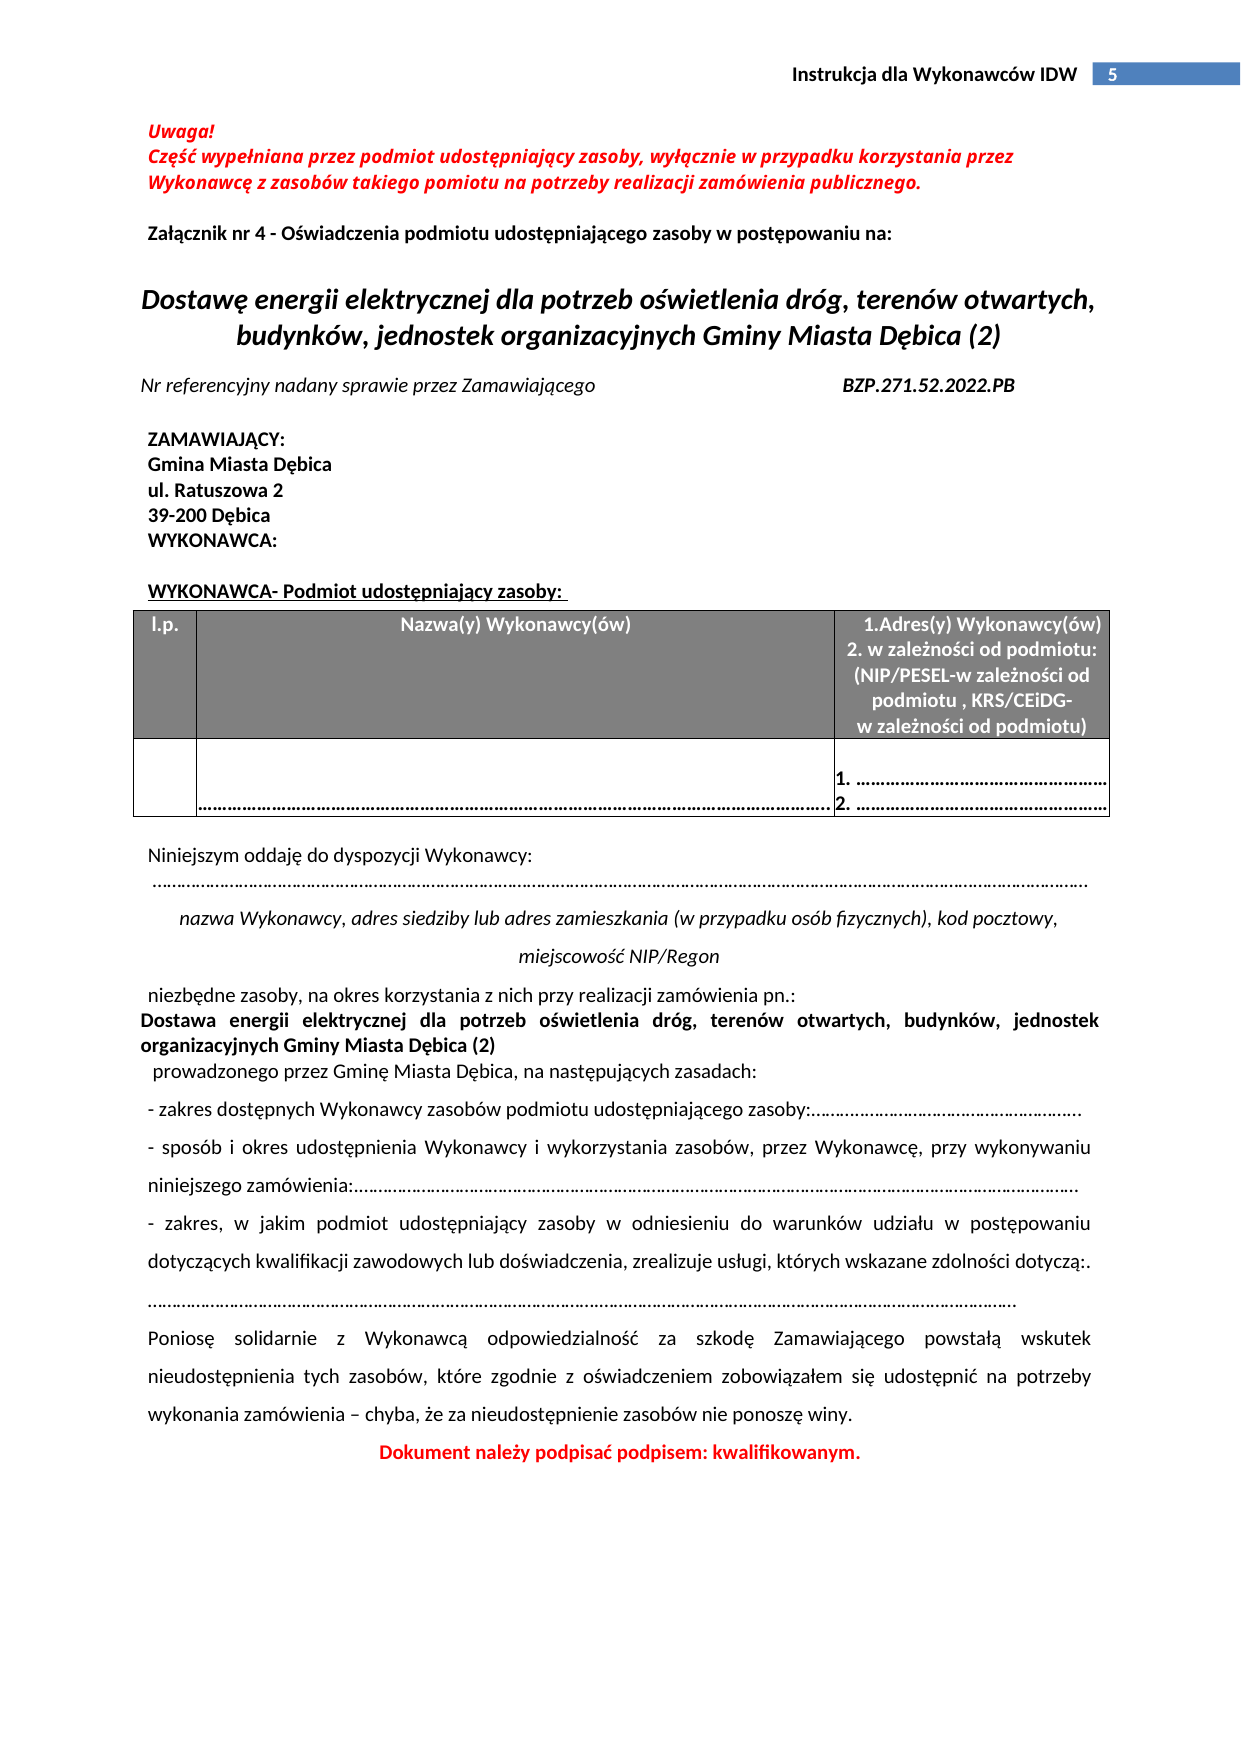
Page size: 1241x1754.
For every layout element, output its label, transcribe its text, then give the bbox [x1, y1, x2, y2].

table_cell BZP.271.52.2022.PB [842, 372, 1100, 397]
table_cell [134, 739, 196, 816]
text - zakres dostępnych Wykonawcy zasobów podmiotu udostępniającego zasoby:………..……………………………………... [148, 1096, 1092, 1122]
text 39-200 Dębica [148, 502, 1092, 528]
table_header Dostawa energii elektrycznej dla potrzeb oświetlenia dróg, terenów otwartych, budynków, jednostek organizacyjnych Gminy Miasta Dębica (2) [140, 1007, 1100, 1058]
text Gmina Miasta Dębica [148, 451, 1092, 477]
text ZAMAWIAJĄCY: [148, 426, 1092, 451]
table_header 1.Adres(y) Wykonawcy(ów) 2. w zależności od podmiotu: (NIP/PESEL-w zależności od podmiotu , KRS/CEiDG- w zależności od podmiotu) [835, 611, 1109, 738]
text Załącznik nr 4 - Oświadczenia podmiotu udostępniającego zasoby w postępowaniu na: [148, 220, 1092, 246]
text Część wypełniana przez podmiot udostępniający zasoby, wyłącznie w przypadku korzystania przez Wykonawcę z zasobów takiego pomiotu na potrzeby realizacji zamówienia publicznego. [148, 144, 1092, 195]
table_header l.p. [134, 611, 196, 738]
text Poniosę solidarnie z Wykonawcą odpowiedzialność za szkodę Zamawiającego powstałą wskutek nieudostępnienia tych zasobów, które zgodnie z oświadczeniem zobowiązałem się udostępnić na potrzeby wykonania zamówienia – chyba, że za nieudostępnienie zasobów nie ponoszę winy. [148, 1325, 1092, 1427]
text Niniejszym oddaję do dyspozycji Wykonawcy: [148, 842, 1092, 867]
table_header Nazwa(y) Wykonawcy(ów) [197, 611, 834, 738]
table_header [140, 246, 1100, 372]
text nazwa Wykonawcy, adres siedziby lub adres zamieszkania (w przypadku osób fizycznych), kod pocztowy, miejscowość NIP/Regon [148, 906, 1092, 969]
table_cell 1. …………………………………………… 2. …………………………………………… [835, 739, 1109, 816]
text Uwaga! [148, 118, 1092, 144]
text niezbędne zasoby, na okres korzystania z nich przy realizacji zamówienia pn.: [148, 982, 1092, 1007]
text WYKONAWCA- Podmiot udostępniający zasoby: [148, 578, 1092, 604]
text Dokument należy podpisać podpisem: kwalifikowanym. [148, 1439, 1092, 1465]
text prowadzonego przez Gminę Miasta Dębica, na następujących zasadach: [148, 1058, 1092, 1083]
text …………………………………………………………………………………………………………………………………………………………………………… [148, 867, 1092, 893]
table_cell Nr referencyjny nadany sprawie przez Zamawiającego [140, 372, 842, 397]
text WYKONAWCA: [148, 528, 1092, 553]
text - zakres, w jakim podmiot udostępniający zasoby w odniesieniu do warunków udziału w postępowaniu dotyczących kwalifikacji zawodowych lub doświadczenia, zrealizuje usługi, których wskazane zdolności dotyczą:.………………………………………………………………………………….…………………………………………………………………………… [148, 1211, 1092, 1312]
table_cell ……………………………………………………………………………………………………………….. [197, 739, 834, 816]
text - sposób i okres udostępnienia Wykonawcy i wykorzystania zasobów, przez Wykonawcę, przy wykonywaniu niniejszego zamówienia:.…………………………………………………………………………………………………………………………………… [148, 1134, 1092, 1198]
text ul. Ratuszowa 2 [148, 477, 1092, 502]
